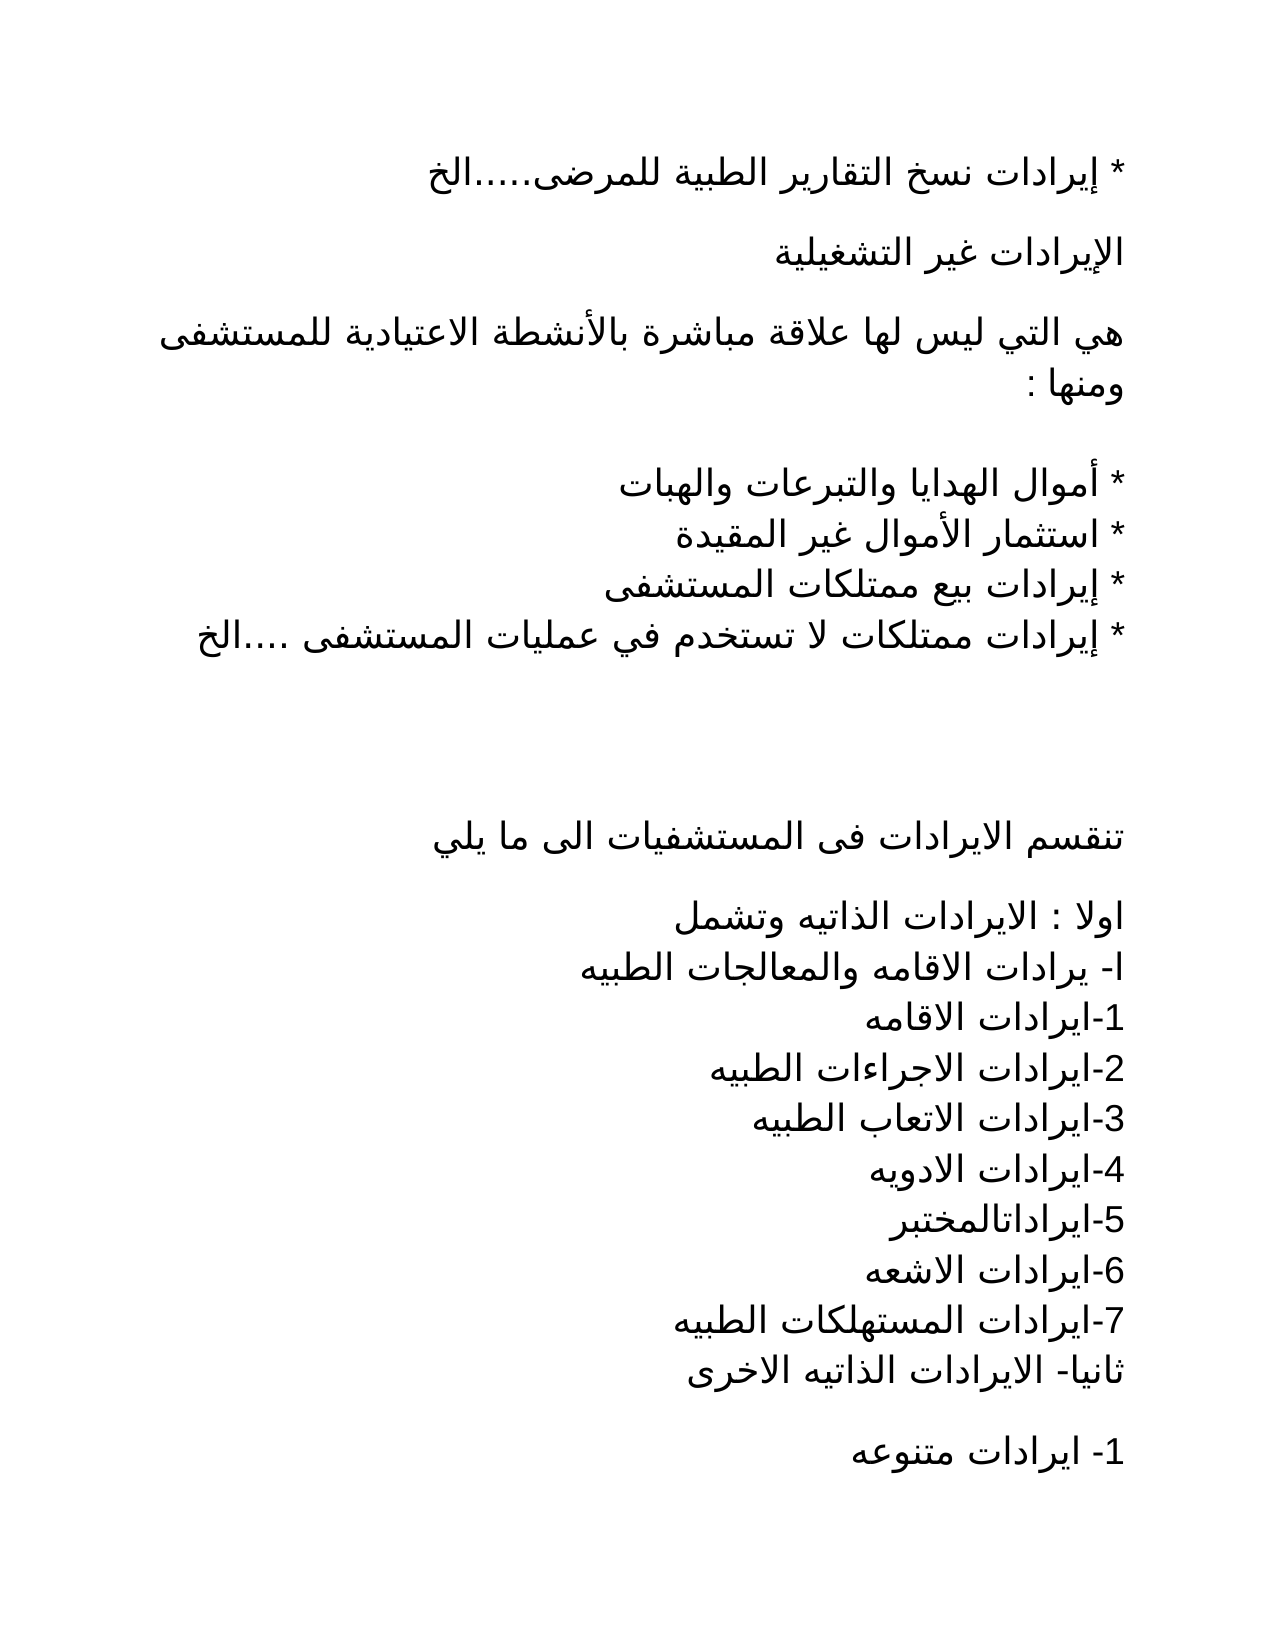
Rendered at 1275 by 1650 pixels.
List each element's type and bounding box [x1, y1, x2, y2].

text [150, 150, 1125, 1473]
